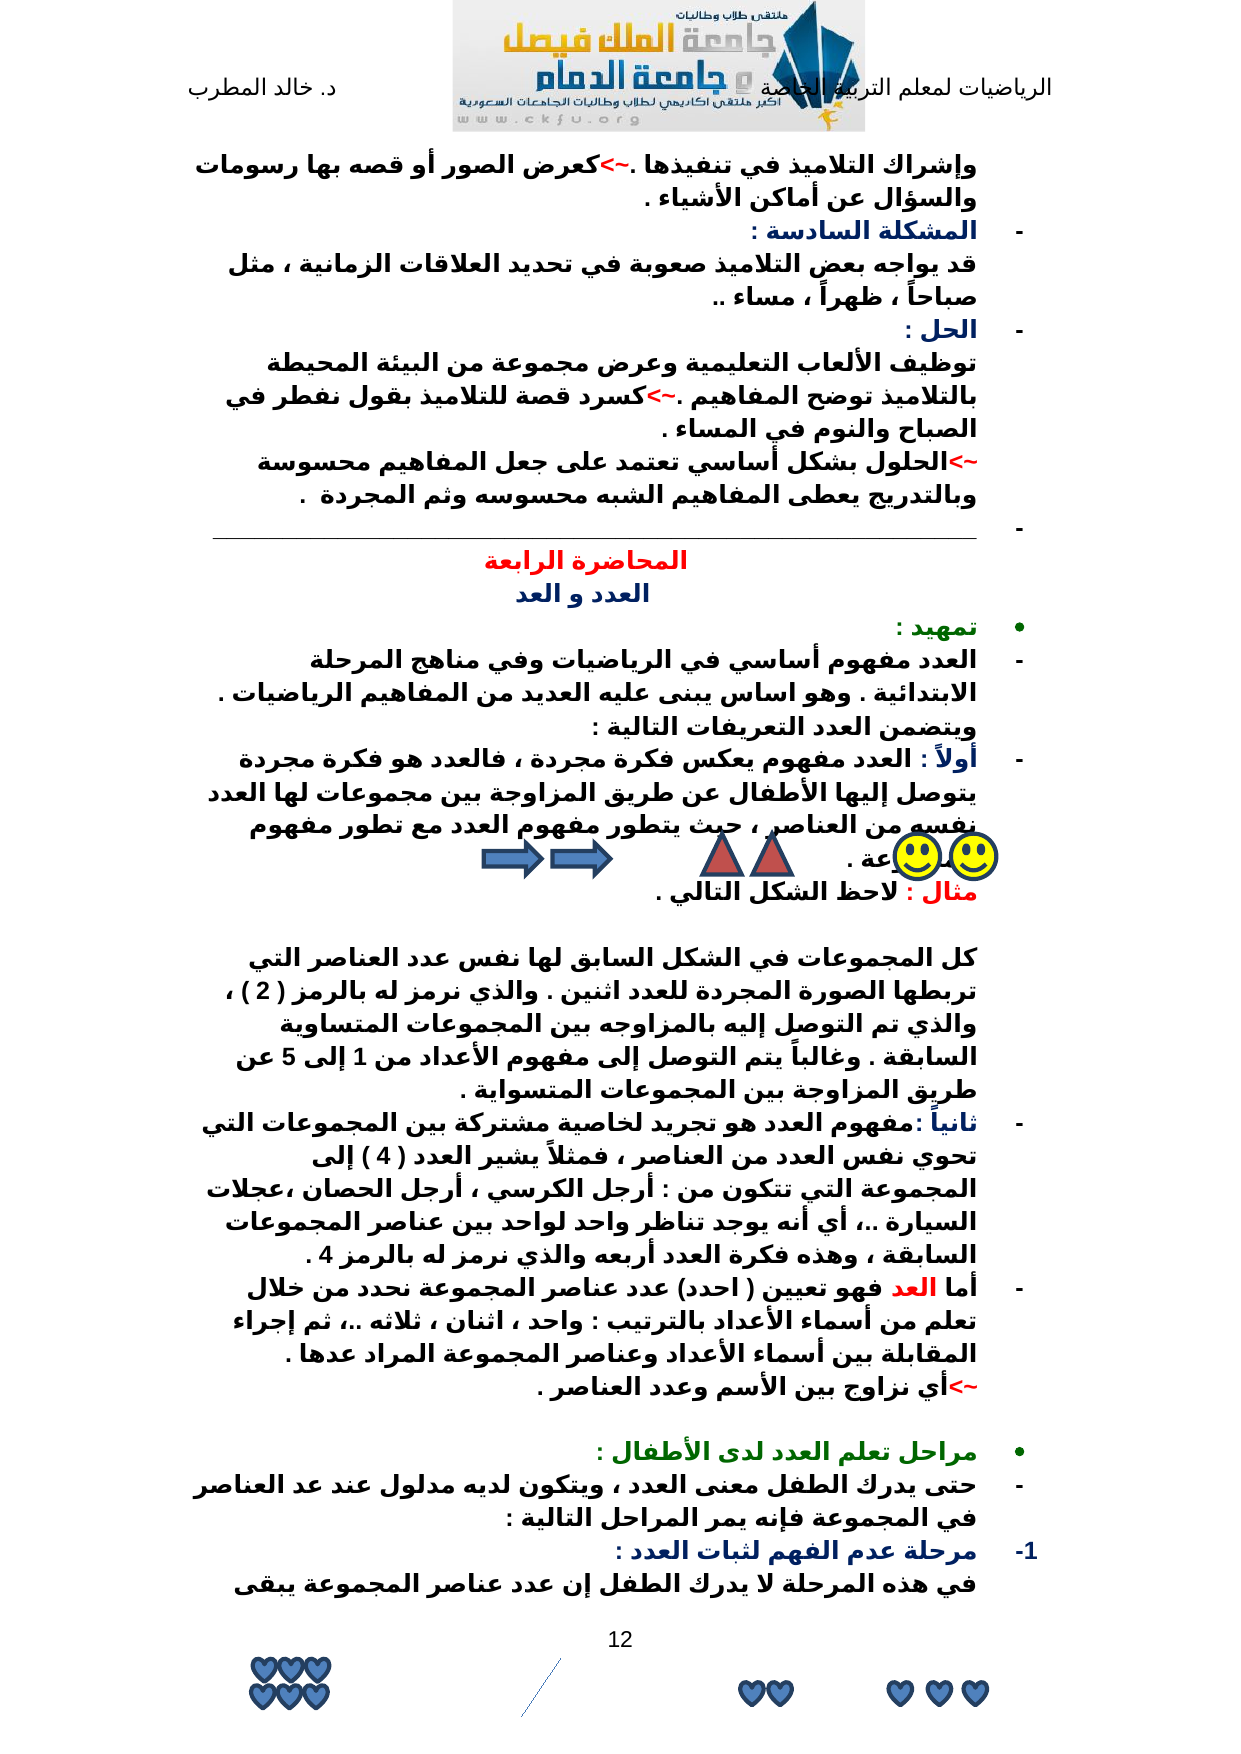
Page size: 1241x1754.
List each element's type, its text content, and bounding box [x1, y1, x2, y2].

picture [452, 0, 866, 132]
list المحاضرة الرابعة العدد و العد [187, 546, 978, 608]
list العدد مفهوم أساسي في الرياضيات وفي مناهج المرحلة الابتدائية . وهو اساس يبنى عليه العديد من المفاهيم الرياضيات . ويتضمن العدد التعريفات التالية : [187, 645, 1015, 740]
list مراحل تعلم العدد لدى الأطفال : [187, 1437, 1015, 1466]
list المشكلة السادسة : قد يواجه بعض التلاميذ صعوبة في تحديد العلاقات الزمانية ، مثل صباحاً ، ظهراً ، مساء .. [187, 216, 1015, 311]
list أولاً : العدد مفهوم يعكس فكرة مجردة ، فالعدد هو فكرة مجردة يتوصل إليها الأطفال عن طريق المزاوجة بين مجموعات لها العدد نفسه من العناصر ، حيث يتطور مفهوم العدد مع تطور مفهوم المجموعة . مثال : لاحظ الشكل التالي . كل المجموعات في الشكل السابق لها نفس عدد العناصر التي تربطها الصورة المجردة للعدد اثنين . والذي نرمز له بالرمز ( 2 ) ، والذي تم التوصل إليه بالمزاوجه بين المجموعات المتساوية السابقة . وغالباً يتم التوصل إلى مفهوم الأعداد من 1 إلى 5 عن طريق المزاوجة بين المجموعات المتسواية . [187, 744, 1015, 1103]
list الحل : توظيف الألعاب التعليمية وعرض مجموعة من البيئة المحيطة بالتلاميذ توضح المفاهيم .~>كسرد قصة للتلاميذ بقول نفطر في الصباح والنوم في المساء . ~>الحلول بشكل أساسي تعتمد على جعل المفاهيم محسوسة وبالتدريج يعطى المفاهيم الشبه محسوسه وثم المجردة . [187, 315, 1015, 509]
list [187, 150, 1015, 212]
list ثانياً :مفهوم العدد هو تجريد لخاصية مشتركة بين المجموعات التي تحوي نفس العدد من العناصر ، فمثلاً يشير العدد ( 4 ) إلى المجموعة التي تتكون من : أرجل الكرسي ، أرجل الحصان ،عجلات السيارة ..، أي أنه يوجد تناظر واحد لواحد بين عناصر المجموعات السابقة ، وهذه فكرة العدد أربعه والذي نرمز له بالرمز 4 . [187, 1108, 1015, 1268]
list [187, 1536, 1015, 1598]
list _______________________________________________________ [187, 513, 1015, 542]
list تمهيد : [187, 612, 1015, 641]
list حتى يدرك الطفل معنى العدد ، ويتكون لديه مدلول عند عد العناصر في المجموعة فإنه يمر المراحل التالية : [187, 1470, 1015, 1532]
list أما العد فهو تعيين ( احدد) عدد عناصر المجموعة نحدد من خلال تعلم من أسماء الأعداد بالترتيب : واحد ، اثنان ، ثلاثه ..، ثم إجراء المقابلة بين أسماء الأعداد وعناصر المجموعة المراد عدها . ~>أي نزاوج بين الأسم وعدد العناصر . [187, 1273, 1015, 1433]
